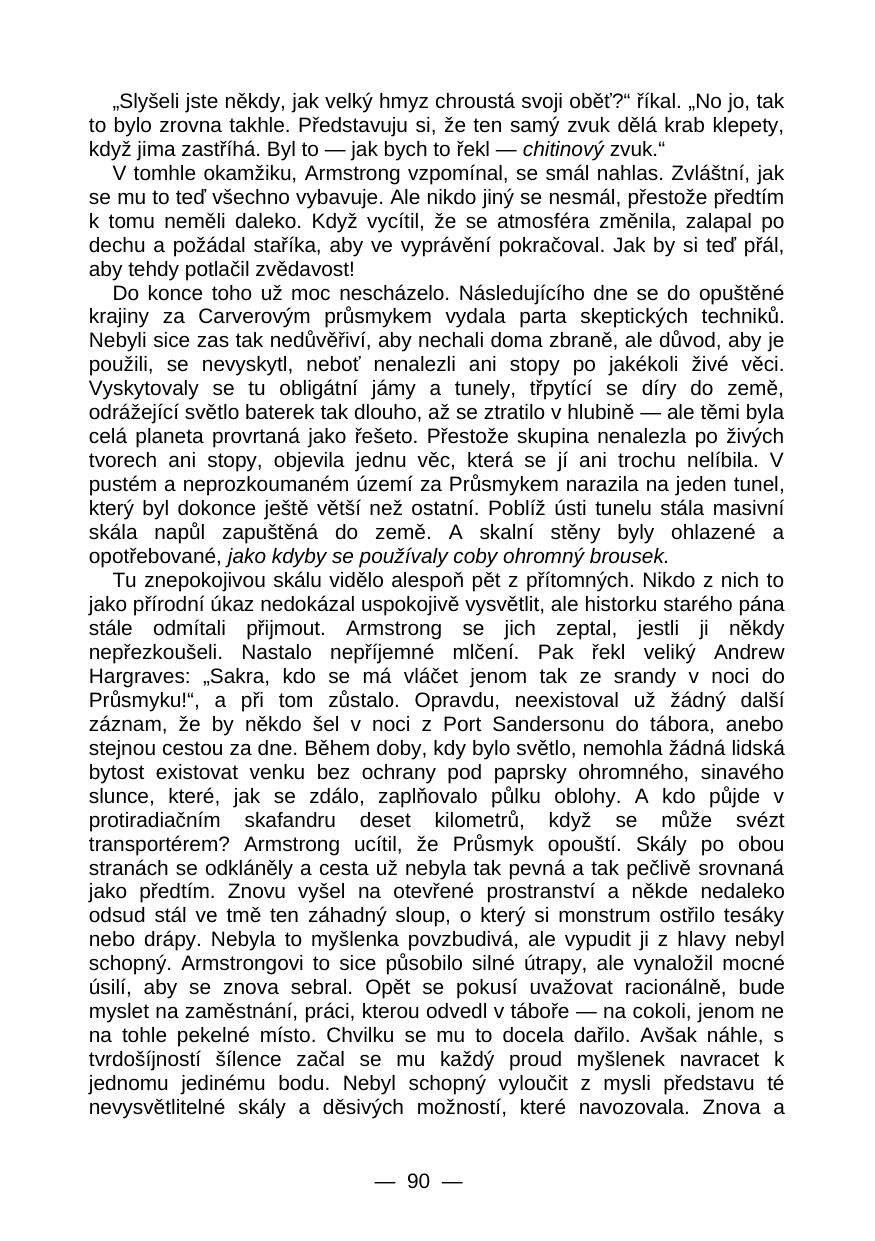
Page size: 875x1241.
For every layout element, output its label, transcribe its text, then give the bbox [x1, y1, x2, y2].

text Do konce toho už moc nescházelo. Následujícího dne se do opuštěné krajiny za Carverovým průsmykem vydala parta skeptických techniků. Nebyli sice zas tak nedůvěřiví, aby nechali doma zbraně, ale důvod, aby je použili, se nevyskytl, neboť nenalezli ani stopy po jakékoli živé věci. Vyskytovaly se tu obligátní jámy a tunely, třpytící se díry do země, odrážející světlo baterek tak dlouho, až se ztratilo v hlubině — ale těmi byla celá planeta provrtaná jako řešeto. Přestože skupina nenalezla po živých tvorech ani stopy, objevila jednu věc, která se jí ani trochu nelíbila. V pustém a neprozkoumaném území za Průsmykem narazila na jeden tunel, který byl dokonce ještě větší než ostatní. Poblíž ústi tunelu stála masivní skála napůl zapuštěná do země. A skalní stěny byly ohlazené a opotřebované, jako kdyby se používaly coby ohromný brousek. [89, 280, 785, 568]
text „Slyšeli jste někdy, jak velký hmyz chroustá svoji oběť?“ říkal. „No jo, tak to bylo zrovna takhle. Představuju si, že ten samý zvuk dělá krab klepety, když jima zastříhá. Byl to — jak bych to řekl — chitinový zvuk.“ [89, 89, 785, 161]
text V tomhle okamžiku, Armstrong vzpomínal, se smál nahlas. Zvláštní, jak se mu to teď všechno vybavuje. Ale nikdo jiný se nesmál, přestože předtím k tomu neměli daleko. Když vycítil, že se atmosféra změnila, zalapal po dechu a požádal staříka, aby ve vyprávění pokračoval. Jak by si teď přál, aby tehdy potlačil zvědavost! [89, 161, 785, 280]
